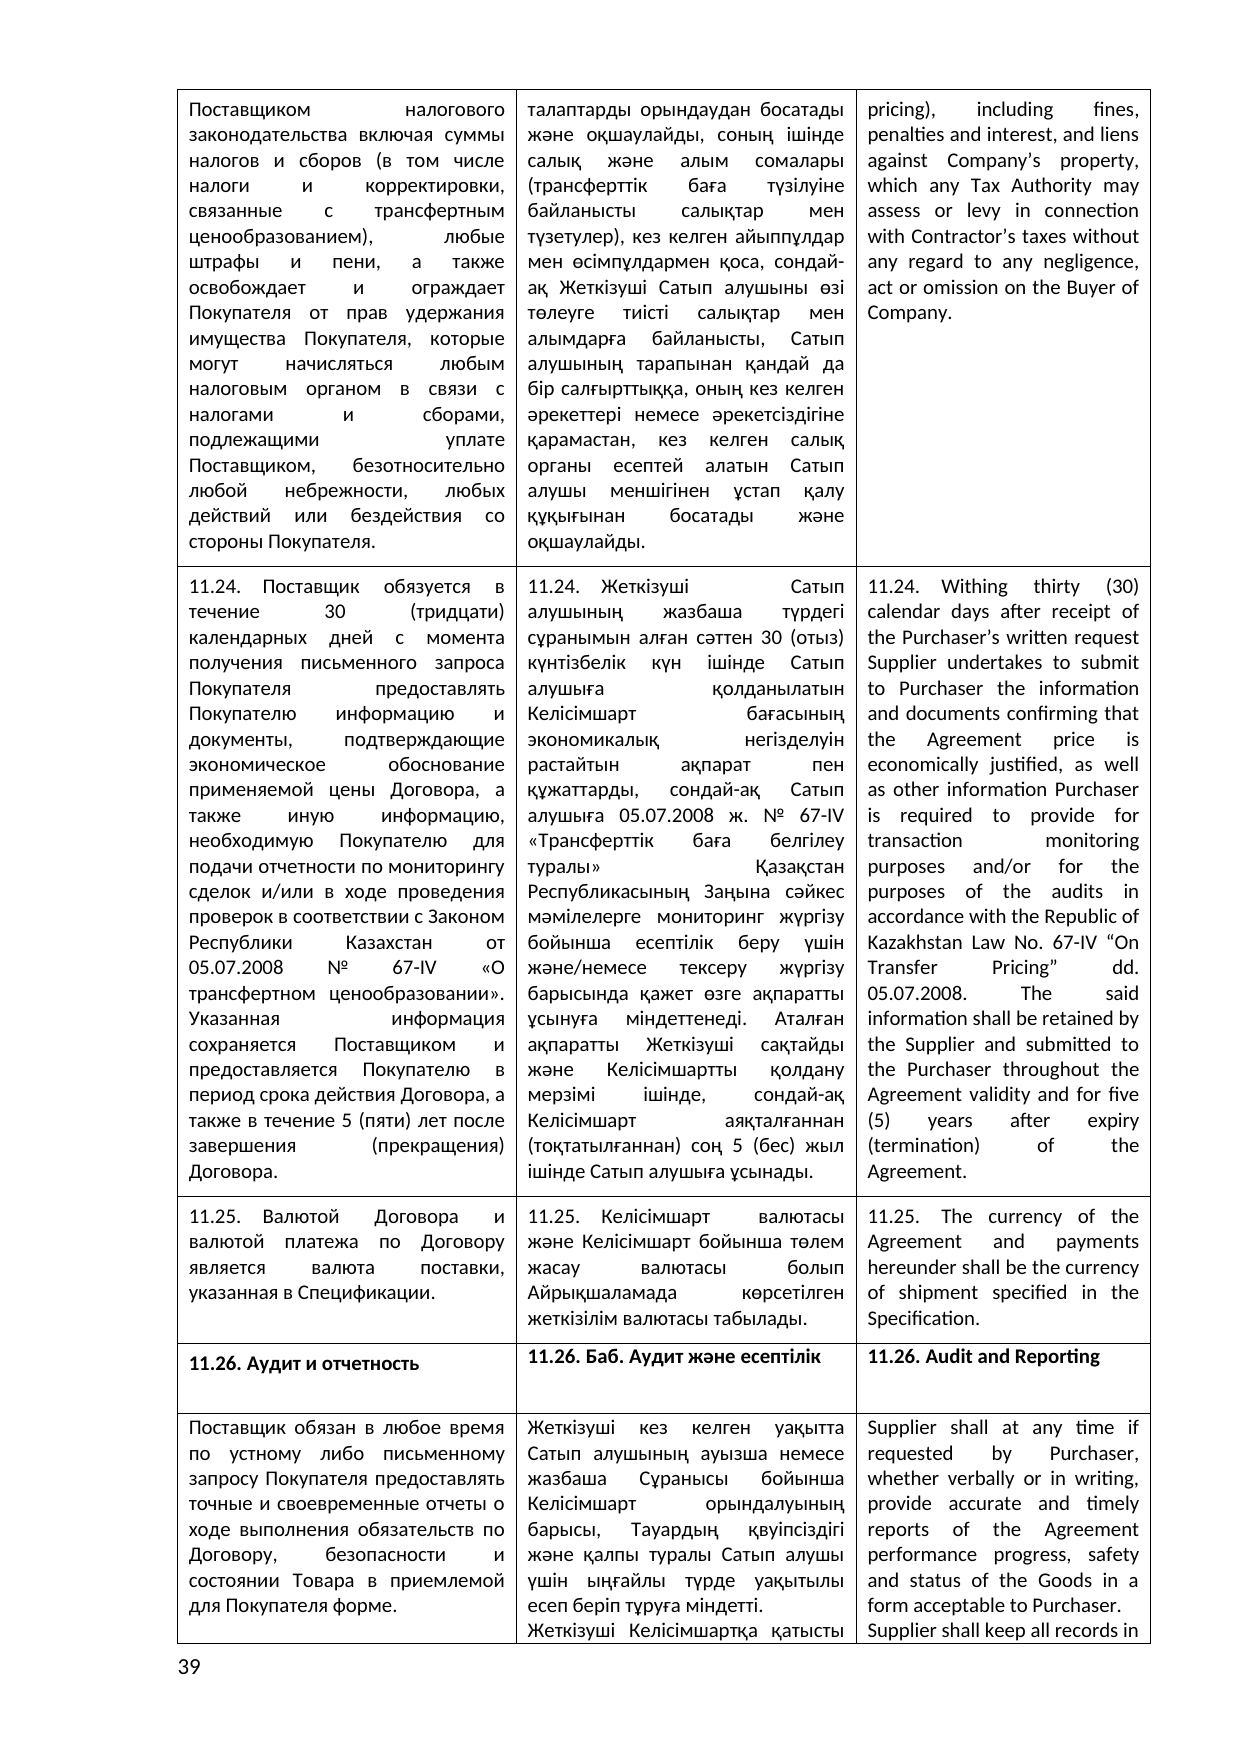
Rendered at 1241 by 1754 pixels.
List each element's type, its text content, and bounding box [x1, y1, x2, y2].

table_cell 11.24. Withing thirty (30) calendar days after receipt of the Purchaser’s written request Supplier undertakes to submit to Purchaser the information and documents confirming that the Agreement price is economically justified, as well as other information Purchaser is required to provide for transaction monitoring purposes and/or for the purposes of the audits in accordance with the Republic of Kazakhstan Law No. 67-IV “On Transfer Pricing” dd. 05.07.2008. The said information shall be retained by the Supplier and submitted to the Purchaser throughout the Agreement validity and for five (5) years after expiry (termination) of the Agreement. [857, 567, 1150, 1196]
table_cell 11.25. Валютой Договора и валютой платежа по Договору является валюта поставки, указанная в Спецификации. [178, 1197, 516, 1343]
table_cell 11.26. Аудит и отчетность [178, 1344, 516, 1413]
table_cell 11.26. Audit and Reporting [857, 1344, 1150, 1413]
table_cell 11.25. The currency of the Agreement and payments hereunder shall be the currency of shipment specified in the Specification. [857, 1197, 1150, 1343]
table_cell 11.25. Келісімшарт валютасы және Келісімшарт бойынша төлем жасау валютасы болып Айрықшаламада көрсетілген жеткізілім валютасы табылады. [517, 1197, 856, 1343]
table_cell 11.26. Баб. Аудит және есептілік [517, 1344, 856, 1413]
table_cell 11.24. Жеткізуші Сатып алушының жазбаша түрдегі сұранымын алған сәттен 30 (отыз) күнтізбелік күн ішінде Сатып алушыға қолданылатын Келісімшарт бағасының экономикалық негізделуін растайтын ақпарат пен құжаттарды, сондай-ақ Сатып алушыға 05.07.2008 ж. № 67-IV «Трансферттік баға белгілеу туралы» Қазақстан Республикасының Заңына сәйкес мәмілелерге мониторинг жүргізу бойынша есептілік беру үшін және/немесе тексеру жүргізу барысында қажет өзге ақпаратты ұсынуға міндеттенеді. Аталған ақпаратты Жеткізуші сақтайды және Келісімшартты қолдану мерзімі ішінде, сондай-ақ Келісімшарт аяқталғаннан (тоқтатылғаннан) соң 5 (бес) жыл ішінде Сатып алушыға ұсынады. [517, 567, 856, 1196]
table_cell 11.24. Поставщик обязуется в течение 30 (тридцати) календарных дней с момента получения письменного запроса Покупателя предоставлять Покупателю информацию и документы, подтверждающие экономическое обоснование применяемой цены Договора, а также иную информацию, необходимую Покупателю для подачи отчетности по мониторингу сделок и/или в ходе проведения проверок в соответствии с Законом Республики Казахстан от 05.07.2008 № 67-IV «О трансфертном ценообразовании». Указанная информация сохраняется Поставщиком и предоставляется Покупателю в период срока действия Договора, а также в течение 5 (пяти) лет после завершения (прекращения) Договора. [178, 567, 516, 1196]
